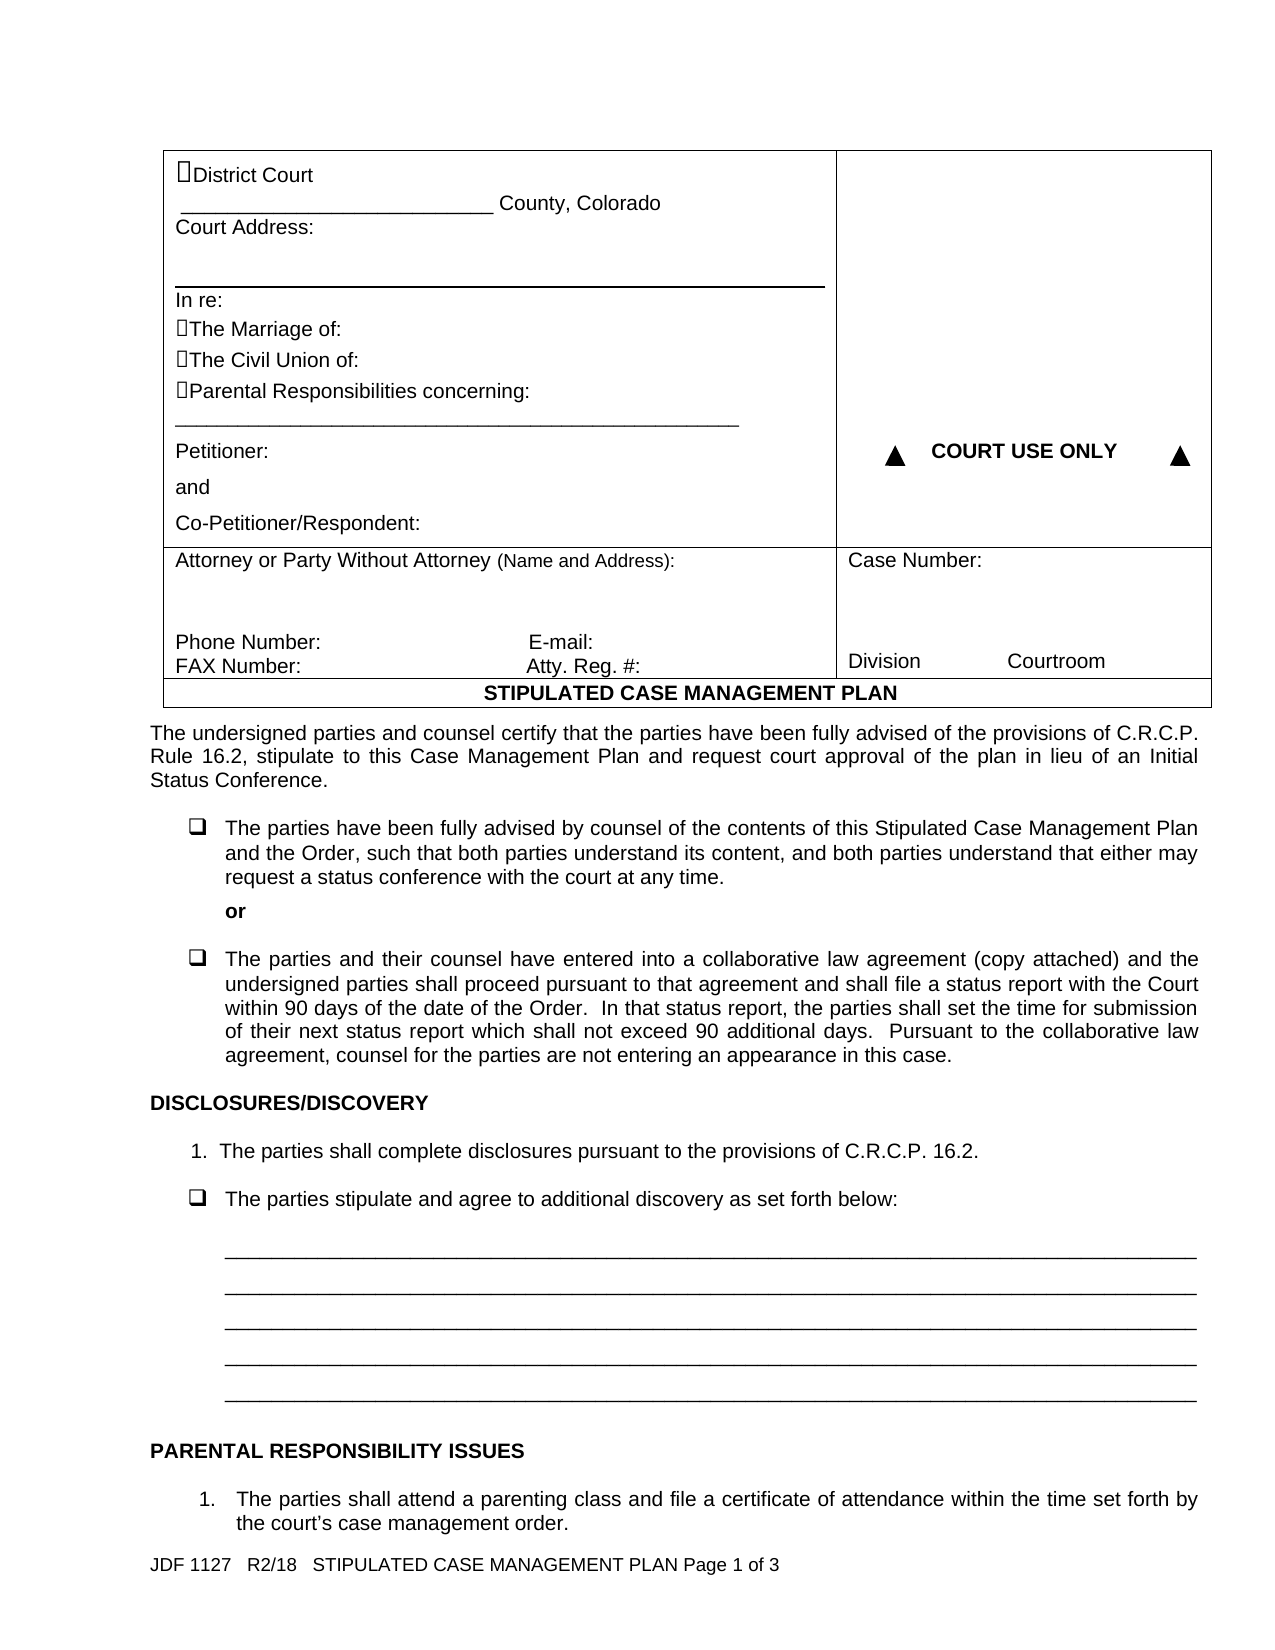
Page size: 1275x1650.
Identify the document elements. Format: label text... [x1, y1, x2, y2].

text The undersigned parties and counsel certify that the parties have been fully advised of the provisions of C.R.C.P. Rule 16.2, stipulate to this Case Management Plan and request court approval of the plan in lieu of an Initial Status Conference. [150, 720, 1200, 792]
text or [187, 899, 1200, 923]
text 1. The parties shall complete disclosures pursuant to the provisions of C.R.C.P. 16.2. [150, 1139, 1200, 1163]
list The parties stipulate and agree to additional discovery as set forth below: [187, 1187, 1200, 1211]
table_cell STIPULATED CASE MANAGEMENT PLAN [164, 679, 1211, 707]
list The parties and their counsel have entered into a collaborative law agreement (copy attached) and the undersigned parties shall proceed pursuant to that agreement and shall file a status report with the Court within 90 days of the date of the Order. In that status report, the parties shall set the time for submission of their next status report which shall not exceed 90 additional days. Pursuant to the collaborative law agreement, counsel for the parties are not entering an appearance in this case. [187, 947, 1200, 1067]
table_cell Case Number: Division Courtroom [837, 548, 1211, 677]
table_cell Attorney or Party Without Attorney (Name and Address): Phone Number: E-mail: FAX Number: Atty. Reg. #: [164, 548, 836, 677]
table_header District Court ___________________________ County, Colorado Court Address: In re: The Marriage of: The Civil Union of: Parental Responsibilities concerning: ______________________________________________________ Petitioner: and Co-Petitioner/Respondent: [164, 151, 836, 547]
text ____________________________________________________________________________________________________________________________________________________________________________________________________________________________________________________________________________________________________________________________________________________________________________________________________________________________________ [225, 1235, 1200, 1403]
text PARENTAL RESPONSIBILITY ISSUES [150, 1439, 1200, 1463]
list The parties have been fully advised by counsel of the contents of this Stipulated Case Management Plan and the Order, such that both parties understand its content, and both parties understand that either may request a status conference with the court at any time. [187, 816, 1200, 888]
list The parties shall attend a parenting class and file a certificate of attendance within the time set forth by the court’s case management order. [198, 1487, 1200, 1535]
text DISCLOSURES/DISCOVERY [150, 1091, 1200, 1115]
table_header COURT USE ONLY [837, 151, 1211, 547]
